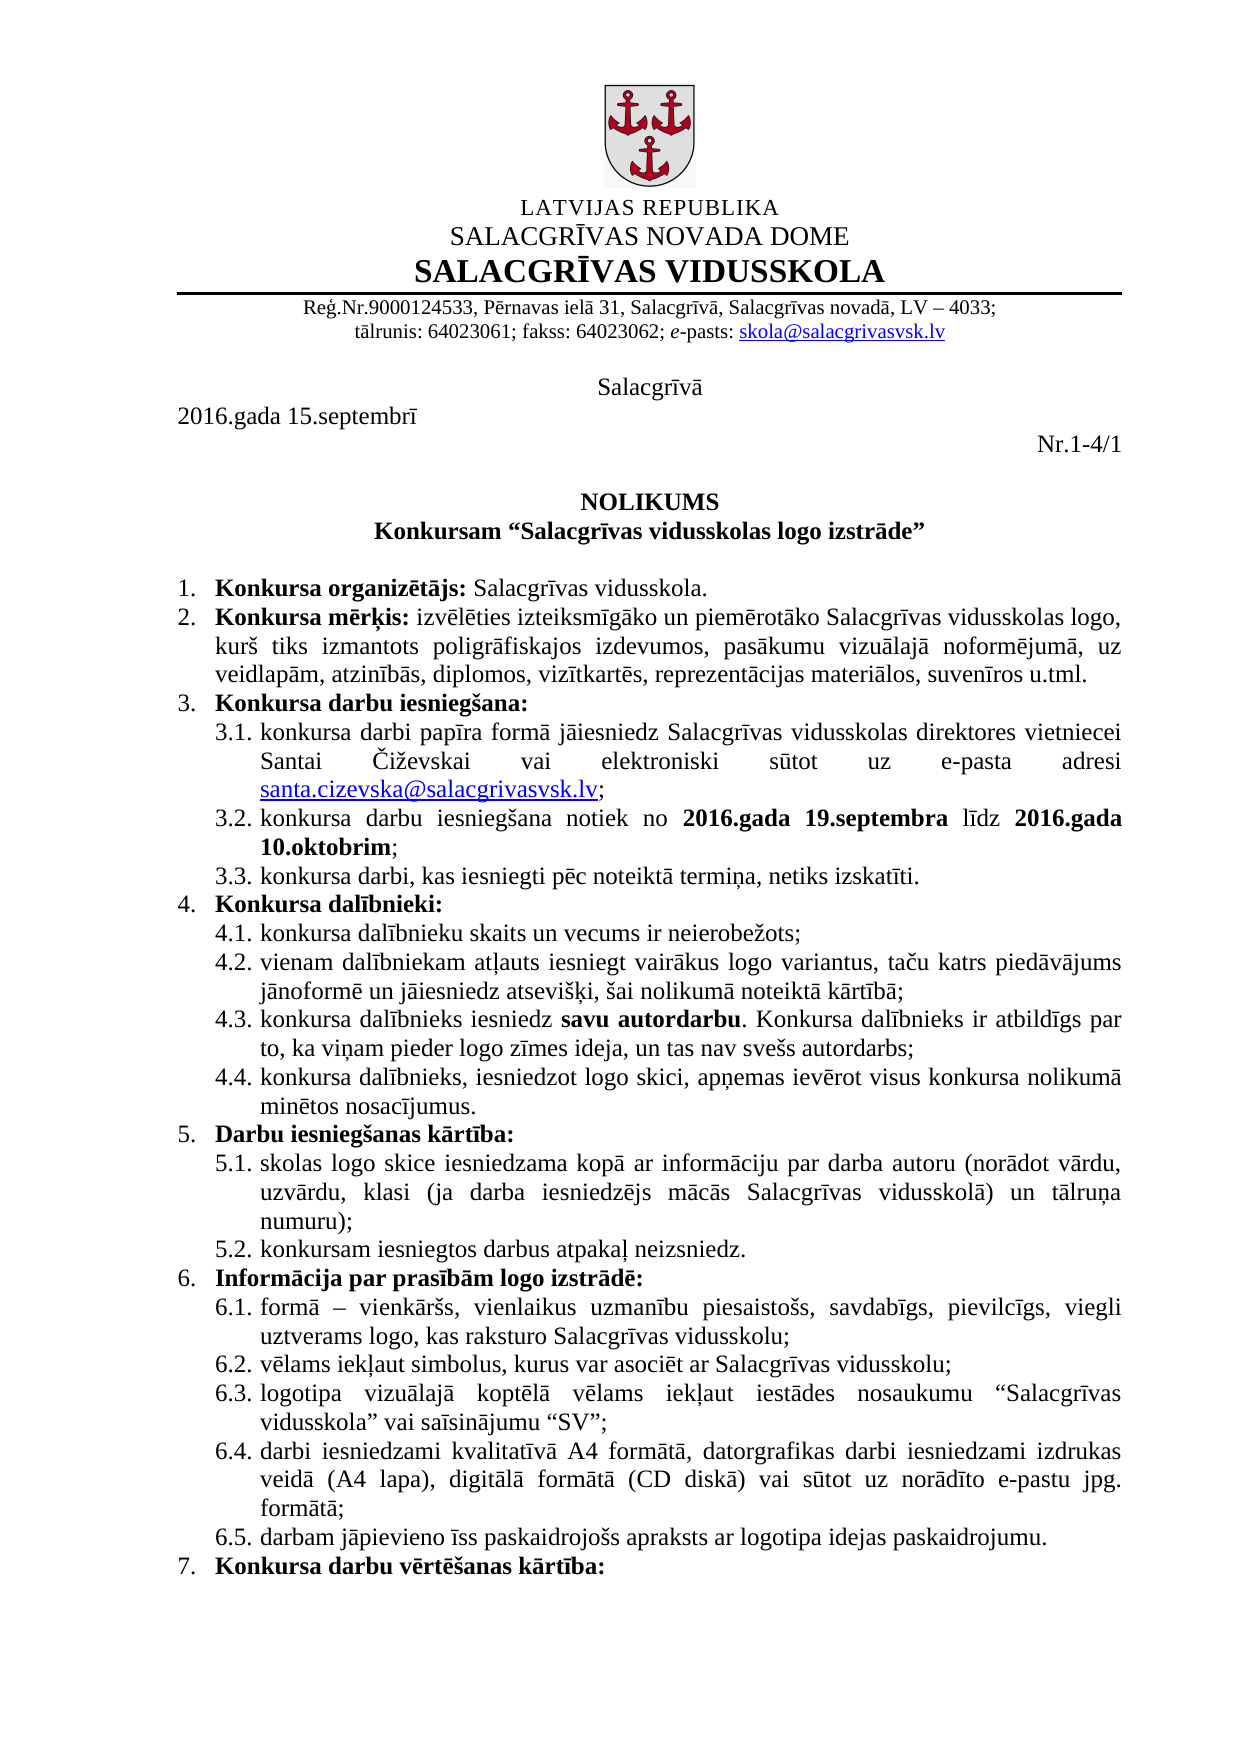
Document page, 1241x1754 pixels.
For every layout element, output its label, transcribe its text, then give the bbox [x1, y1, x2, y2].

list konkursa darbi, kas iesniegti pēc noteiktā termiņa, netiks izskatīti. [215, 861, 1122, 889]
list formā – vienkāršs, vienlaikus uzmanību piesaistošs, savdabīgs, pievilcīgs, viegli uztverams logo, kas raksturo Salacgrīvas vidusskolu; [215, 1292, 1122, 1349]
list vienam dalībniekam atļauts iesniegt vairākus logo variantus, taču katrs piedāvājums jānoformē un jāiesniedz atsevišķi, šai nolikumā noteiktā kārtībā; [215, 947, 1122, 1004]
list Konkursa mērķis: izvēlēties izteiksmīgāko un piemērotāko Salacgrīvas vidusskolas logo, kurš tiks izmantots poligrāfiskajos izdevumos, pasākumu vizuālajā noformējumā, uz veidlapām, atzinībās, diplomos, vizītkartēs, reprezentācijas materiālos, suvenīros u.tml. [177, 602, 1122, 688]
list darbi iesniedzami kvalitatīvā A4 formātā, datorgrafikas darbi iesniedzami izdrukas veidā (A4 lapa), digitālā formātā (CD diskā) vai sūtot uz norādīto e-pastu jpg. formātā; [215, 1436, 1122, 1522]
text LATVIJAS REPUBLIKA [177, 194, 1122, 220]
list Informācija par prasībām logo izstrādē: [177, 1263, 1122, 1292]
text 2016.gada 15.septembrī [177, 401, 1122, 429]
list Konkursa darbu iesniegšana: [177, 688, 1122, 717]
text Nr.1-4/1 [177, 429, 1122, 458]
list konkursa dalībnieks, iesniedzot logo skici, apņemas ievērot visus konkursa nolikumā minētos nosacījumus. [215, 1062, 1122, 1119]
list Darbu iesniegšanas kārtība: [177, 1119, 1122, 1148]
list Konkursa dalībnieki: [177, 889, 1122, 918]
text NOLIKUMS [177, 487, 1122, 516]
list konkursa dalībnieks iesniedz savu autordarbu. Konkursa dalībnieks ir atbildīgs par to, ka viņam pieder logo zīmes ideja, un tas nav svešs autordarbs; [215, 1004, 1122, 1062]
list Konkursa darbu vērtēšanas kārtība: [177, 1551, 1122, 1579]
list konkursa darbu iesniegšana notiek no 2016.gada 19.septembra līdz 2016.gada 10.oktobrim; [215, 803, 1122, 861]
text SALACGRĪVAS NOVADA DOME [177, 220, 1122, 252]
list konkursa darbi papīra formā jāiesniedz Salacgrīvas vidusskolas direktores vietniecei Santai Čiževskai vai elektroniski sūtot uz e-pasta adresi santa.cizevska@salacgrivasvsk.lv; [215, 717, 1122, 803]
list Konkursa organizētājs: Salacgrīvas vidusskola. [177, 573, 1122, 602]
list konkursam iesniegtos darbus atpakaļ neizsniedz. [215, 1234, 1122, 1263]
list skolas logo skice iesniedzama kopā ar informāciju par darba autoru (norādot vārdu, uzvārdu, klasi (ja darba iesniedzējs mācās Salacgrīvas vidusskolā) un tālruņa numuru); [215, 1148, 1122, 1234]
list konkursa dalībnieku skaits un vecums ir neierobežots; [215, 918, 1122, 947]
text SALACGRĪVAS VIDUSSKOLA [177, 252, 1122, 292]
list logotipa vizuālajā koptēlā vēlams iekļaut iestādes nosaukumu “Salacgrīvas vidusskola” vai saīsinājumu “SV”; [215, 1378, 1122, 1436]
list vēlams iekļaut simbolus, kurus var asociēt ar Salacgrīvas vidusskolu; [215, 1349, 1122, 1378]
text Salacgrīvā [177, 372, 1122, 401]
picture [603, 83, 696, 188]
text tālrunis: 64023061; : 64023062; e-pasts: skola@salacgrivasvsk.lv [177, 319, 1122, 343]
text Reģ.Nr.9000124533, Pērnavas ielā 31, Salacgrīvā, Salacgrīvas novadā, LV – 4033; [177, 295, 1122, 319]
text Konkursam “Salacgrīvas vidusskolas logo izstrāde” [177, 516, 1122, 544]
list darbam jāpievieno īss paskaidrojošs apraksts ar logotipa idejas paskaidrojumu. [215, 1522, 1122, 1551]
